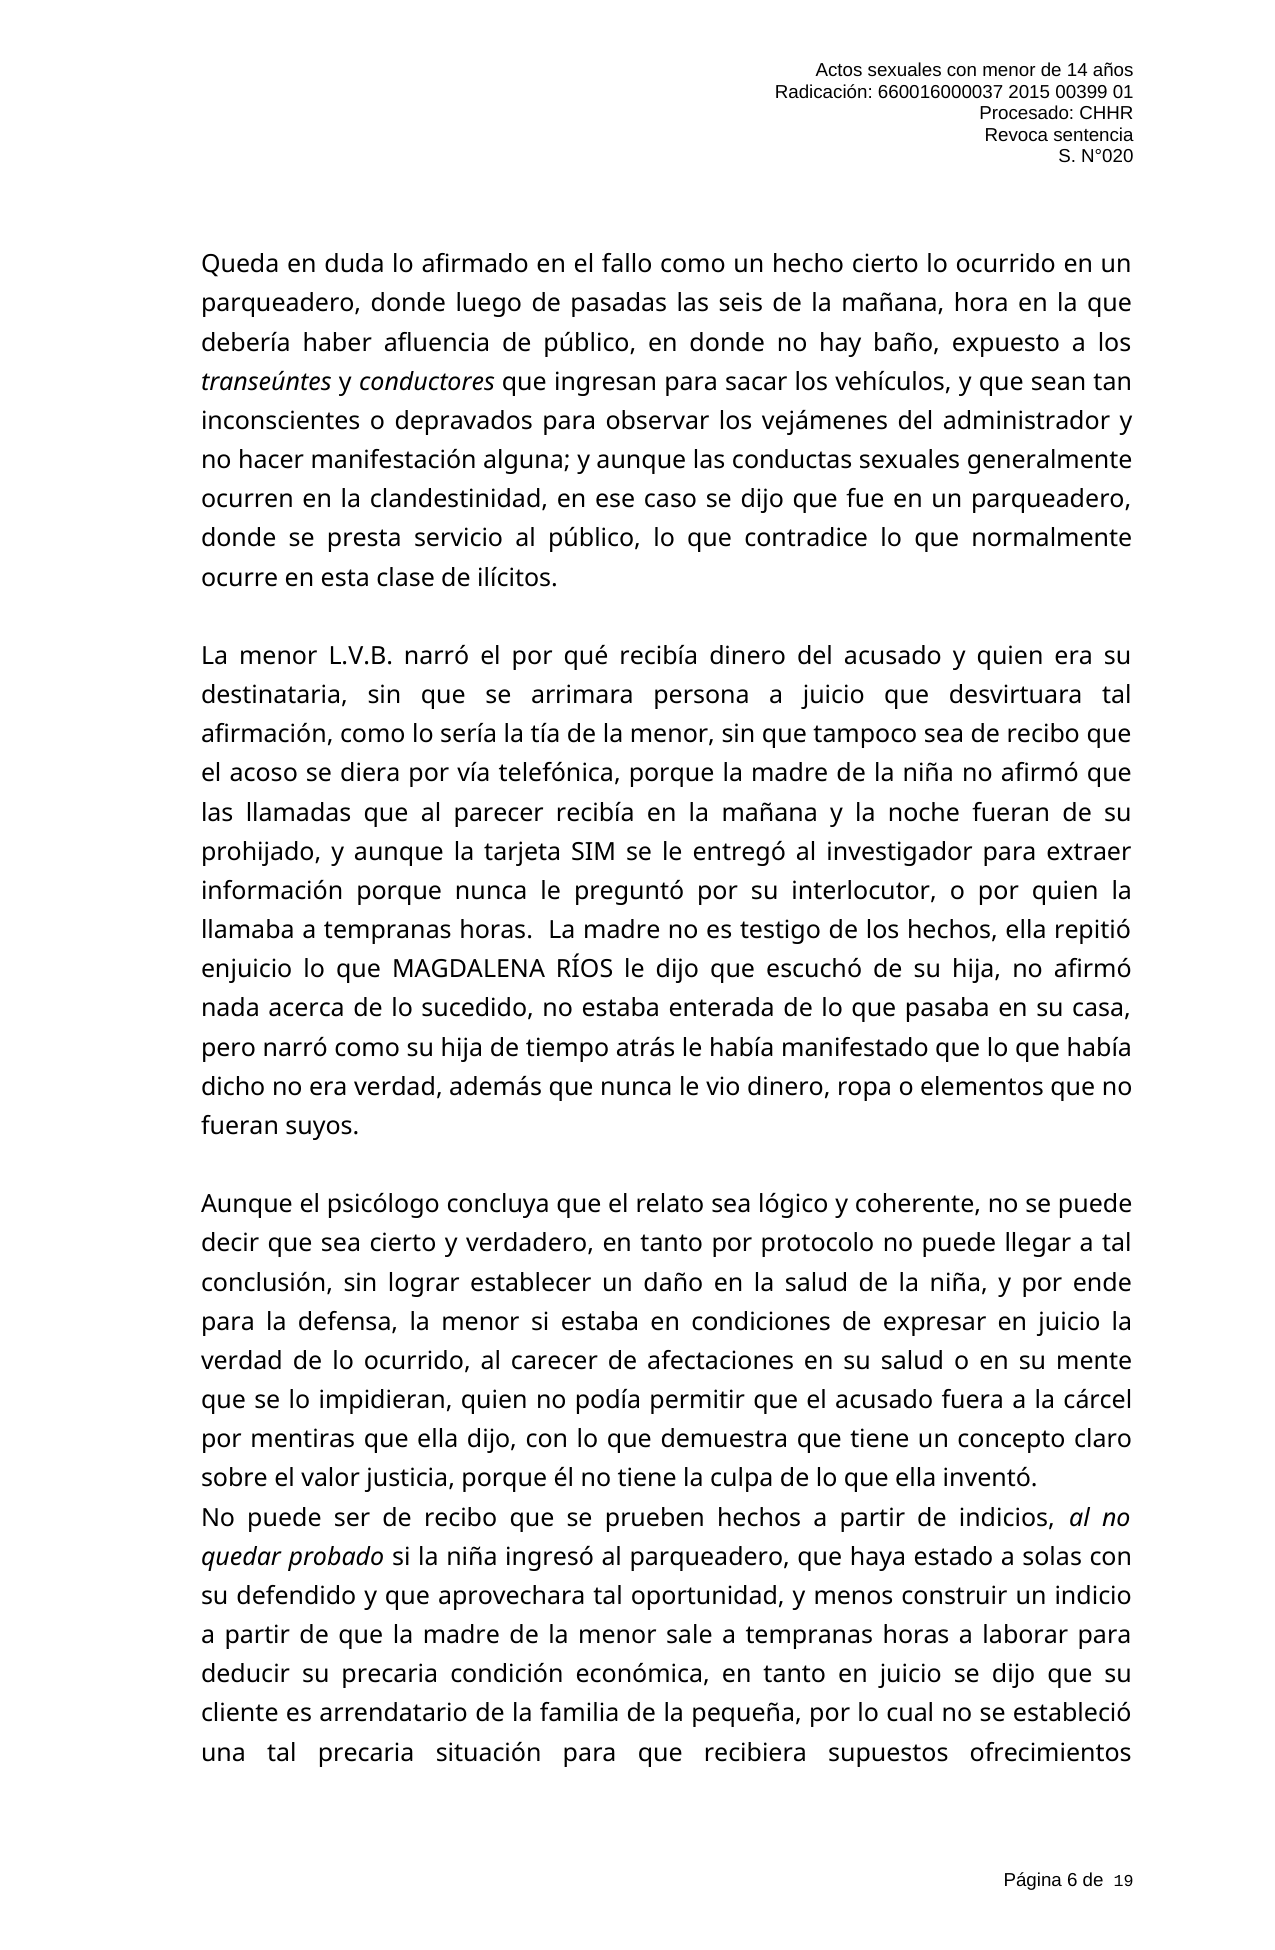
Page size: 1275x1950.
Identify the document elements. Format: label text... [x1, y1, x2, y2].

text Aunque el psicólogo concluya que el relato sea lógico y coherente, no se puede decir que sea cierto y verdadero, en tanto por protocolo no puede llegar a tal conclusión, sin lograr establecer un daño en la salud de la niña, y por ende para la defensa, la menor si estaba en condiciones de expresar en juicio la verdad de lo ocurrido, al carecer de afectaciones en su salud o en su mente que se lo impidieran, quien no podía permitir que el acusado fuera a la cárcel por mentiras que ella dijo, con lo que demuestra que tiene un concepto claro sobre el valor justicia, porque él no tiene la culpa de lo que ella inventó. [201, 1186, 1133, 1494]
text Queda en duda lo afirmado en el fallo como un hecho cierto lo ocurrido en un parqueadero, donde luego de pasadas las seis de la mañana, hora en la que debería haber afluencia de público, en donde no hay baño, expuesto a los transeúntes y conductores que ingresan para sacar los vehículos, y que sean tan inconscientes o depravados para observar los vejámenes del administrador y no hacer manifestación alguna; y aunque las conductas sexuales generalmente ocurren en la clandestinidad, en ese caso se dijo que fue en un parqueadero, donde se presta servicio al público, lo que contradice lo que normalmente ocurre en esta clase de ilícitos. [201, 246, 1133, 593]
text La menor L.V.B. narró el por qué recibía dinero del acusado y quien era su destinataria, sin que se arrimara persona a juicio que desvirtuara tal afirmación, como lo sería la tía de la menor, sin que tampoco sea de recibo que el acoso se diera por vía telefónica, porque la madre de la niña no afirmó que las llamadas que al parecer recibía en la mañana y la noche fueran de su prohijado, y aunque la tarjeta SIM se le entregó al investigador para extraer información porque nunca le preguntó por su interlocutor, o por quien la llamaba a tempranas horas. La madre no es testigo de los hechos, ella repitió enjuicio lo que MAGDALENA RÍOS le dijo que escuchó de su hija, no afirmó nada acerca de lo sucedido, no estaba enterada de lo que pasaba en su casa, pero narró como su hija de tiempo atrás le había manifestado que lo que había dicho no era verdad, además que nunca le vio dinero, ropa o elementos que no fueran suyos. [201, 638, 1133, 1142]
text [201, 1499, 1133, 1768]
